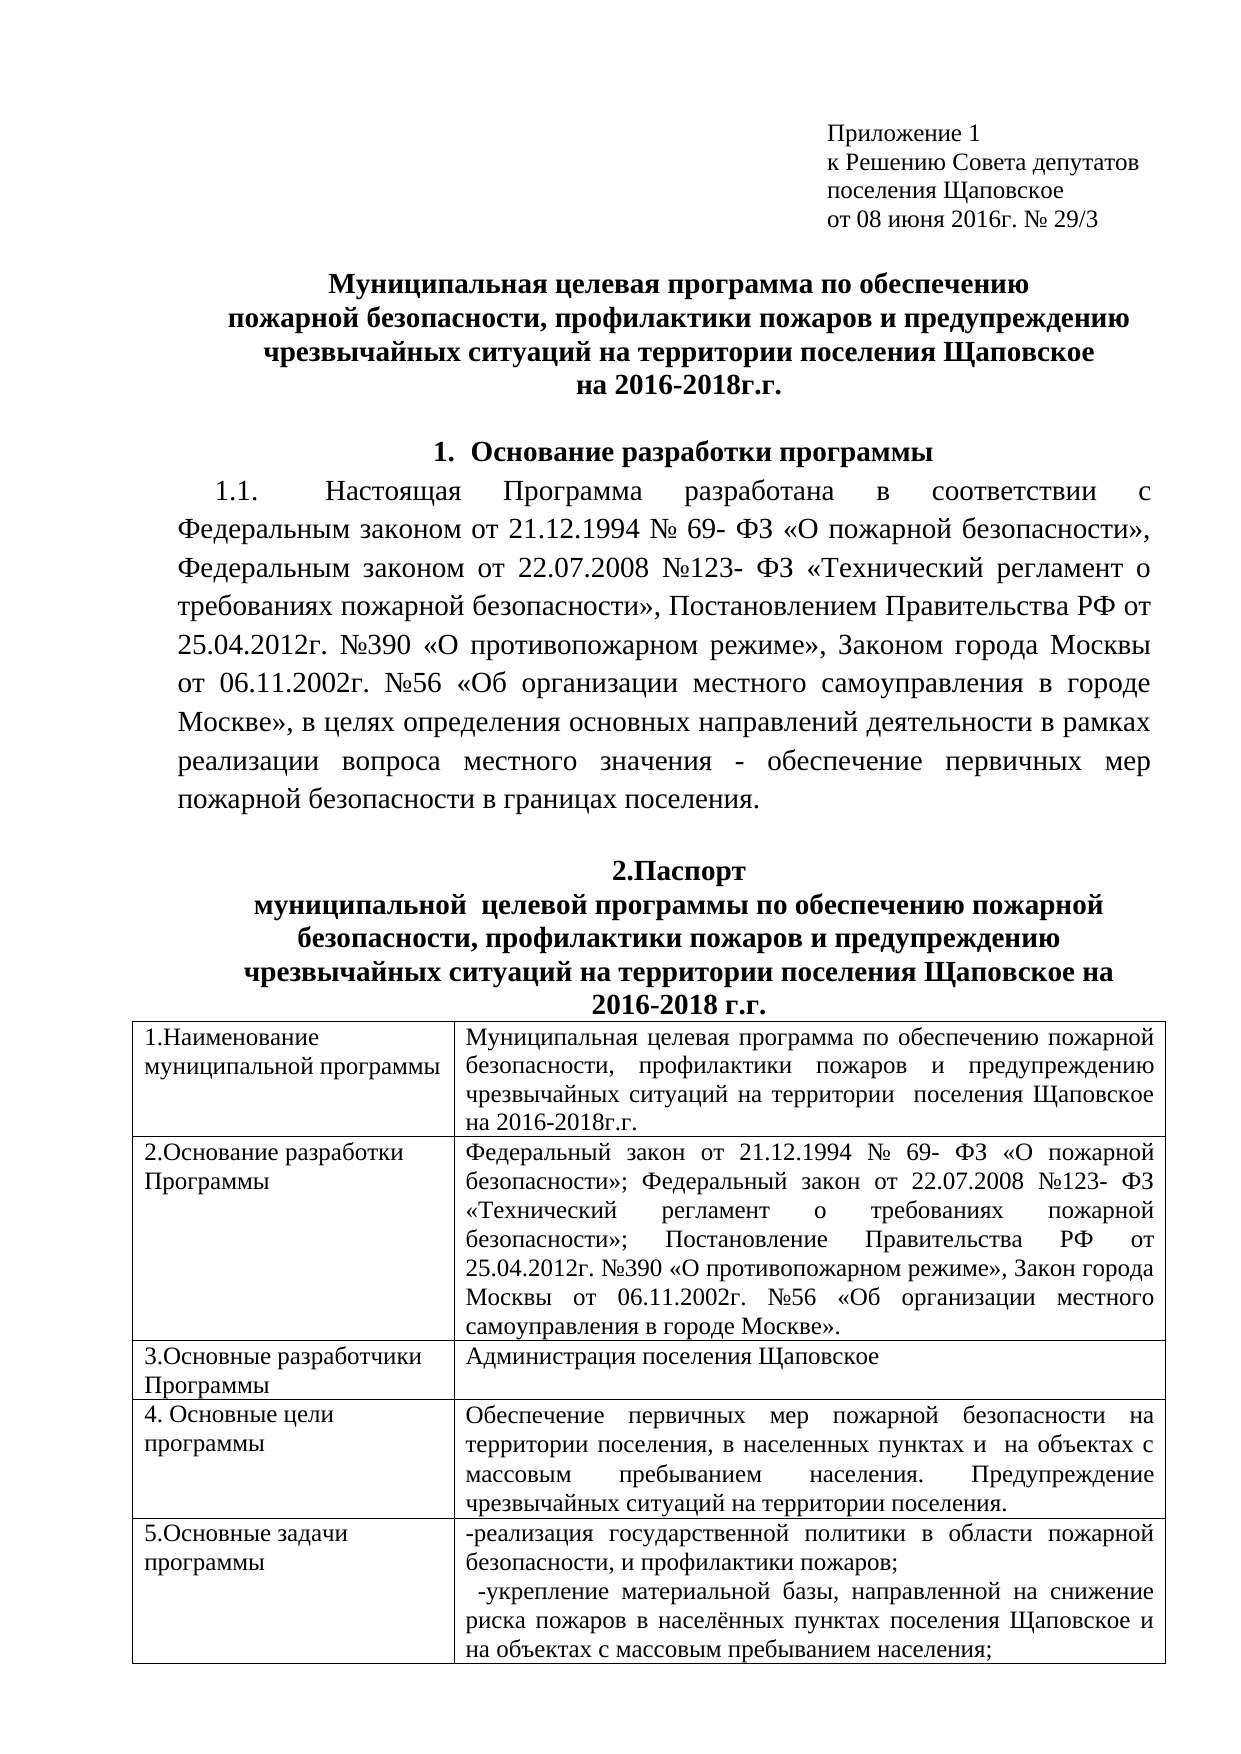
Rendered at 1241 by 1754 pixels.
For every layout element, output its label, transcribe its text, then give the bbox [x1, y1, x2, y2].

table_cell 4. Основные цели программы [133, 1400, 454, 1517]
table_header 1.Наименование муниципальной программы [133, 1022, 454, 1136]
table_cell Администрация поселения Щаповское [455, 1341, 1165, 1398]
text Приложение 1 [827, 118, 1152, 147]
text к Решению Совета депутатов поселения Щаповское [827, 147, 1152, 204]
table_cell Обеспечение первичных мер пожарной безопасности на территории поселения, в населенных пунктах и на объектах с массовым пребыванием населения. Предупреждение чрезвычайных ситуаций на территории поселения. [455, 1400, 1165, 1517]
text муниципальной целевой программы по обеспечению пожарной безопасности, профилактики пожаров и предупреждению чрезвычайных ситуаций на территории поселения Щаповское на 2016-2018 г.г. [206, 887, 1152, 1021]
list Основание разработки программы [215, 434, 1152, 468]
text на 2016-2018г.г. [206, 367, 1152, 401]
table_cell 3.Основные разработчики Программы [133, 1341, 454, 1398]
table_header Муниципальная целевая программа по обеспечению пожарной безопасности, профилактики пожаров и предупреждению чрезвычайных ситуаций на территории поселения Щаповское на 2016-2018г.г. [455, 1022, 1165, 1136]
text пожарной безопасности, профилактики пожаров и предупреждению чрезвычайных ситуаций на территории поселения Щаповское [206, 300, 1152, 367]
text от 08 июня 2016г. № 29/3 [827, 204, 1152, 233]
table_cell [455, 1519, 1165, 1663]
table_cell Федеральный закон от 21.12.1994 № 69- ФЗ «О пожарной безопасности»; Федеральный закон от 22.07.2008 №123- ФЗ «Технический регламент о требованиях пожарной безопасности»; Постановление Правительства РФ от 25.04.2012г. №390 «О противопожарном режиме», Закон города Москвы от 06.11.2002г. №56 «Об организации местного самоуправления в городе Москве». [455, 1137, 1165, 1340]
text Муниципальная целевая программа по обеспечению [206, 267, 1152, 300]
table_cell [133, 1519, 454, 1663]
table_cell 2.Основание разработки Программы [133, 1137, 454, 1340]
list Настоящая Программа разработана в соответствии с Федеральным законом от 21.12.1994 № 69- ФЗ «О пожарной безопасности», Федеральным законом от 22.07.2008 №123- ФЗ «Технический регламент о требованиях пожарной безопасности», Постановлением Правительства РФ от 25.04.2012г. №390 «О противопожарном режиме», Законом города Москвы от 06.11.2002г. №56 «Об организации местного самоуправления в городе Москве», в целях определения основных направлений деятельности в рамках реализации вопроса местного значения - обеспечение первичных мер пожарной безопасности в границах поселения. [177, 473, 1152, 815]
text 2.Паспорт [206, 853, 1152, 887]
